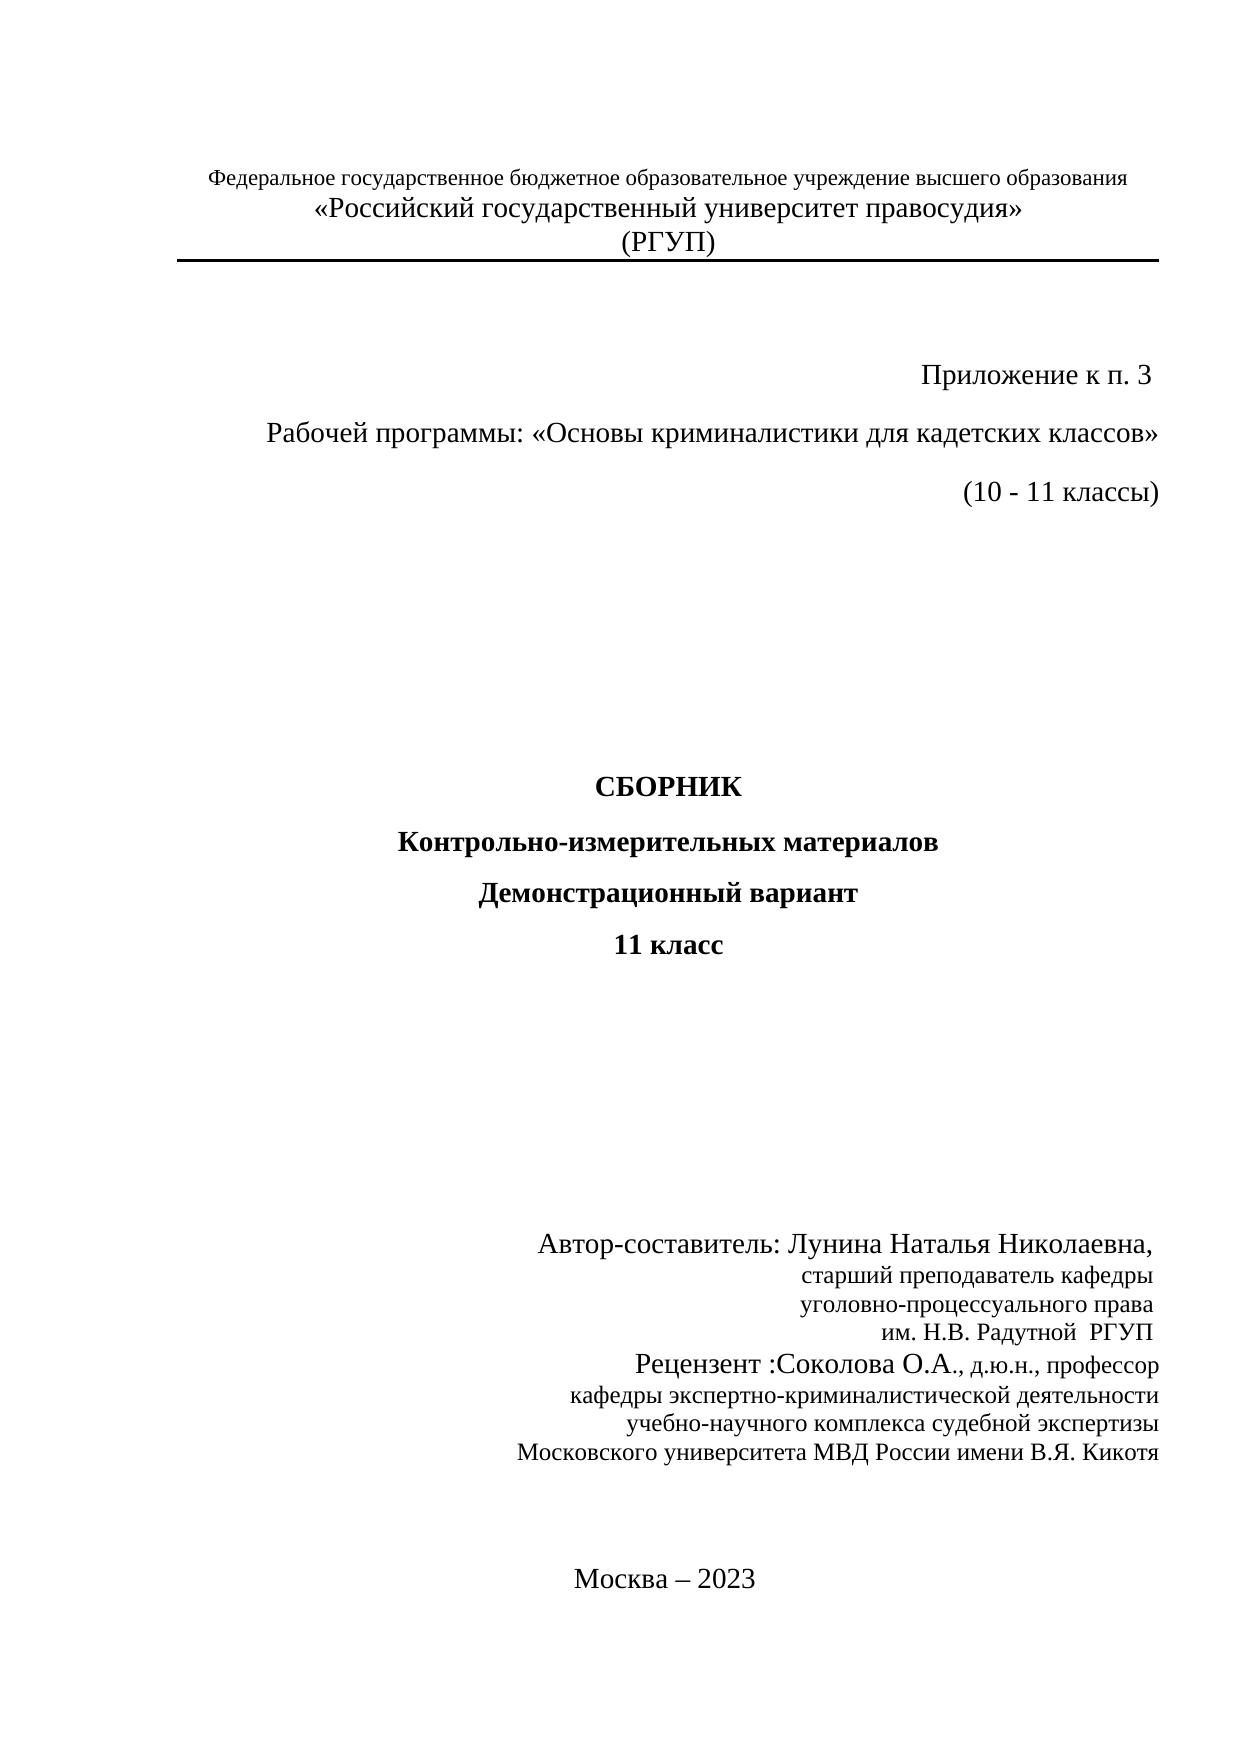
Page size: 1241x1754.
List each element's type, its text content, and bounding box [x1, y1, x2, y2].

text Демонстрационный вариант [177, 876, 1159, 909]
text (10 - 11 классы) [198, 474, 1159, 507]
text 11 класс [177, 927, 1159, 961]
text (РГУП) [177, 224, 1159, 259]
text учебно-научного комплекса судебной экспертизы [177, 1408, 1159, 1437]
text СБОРНИК [177, 769, 1159, 803]
text старший преподаватель кафедры [177, 1260, 1153, 1289]
text Автор-составитель: Лунина Наталья Николаевна, [177, 1226, 1153, 1260]
text Рабочей программы: «Основы криминалистики для кадетских классов» [198, 415, 1159, 449]
text Москва – 2023 [177, 1561, 1152, 1595]
text Рецензент :Соколова О.А., д.ю.н., профессор [177, 1346, 1159, 1380]
text Федеральное государственное бюджетное образовательное учреждение высшего образования «Российский государственный университет правосудия» [177, 164, 1159, 224]
text Московского университета МВД России имени В.Я. Кикотя [177, 1437, 1159, 1466]
text Приложение к п. 3 [737, 357, 1152, 390]
text кафедры экспертно-криминалистической деятельности [177, 1380, 1159, 1408]
text Контрольно-измерительных материалов [177, 824, 1159, 857]
text уголовно-процессуального права [177, 1289, 1153, 1317]
text им. Н.В. Радутной РГУП [177, 1317, 1153, 1346]
